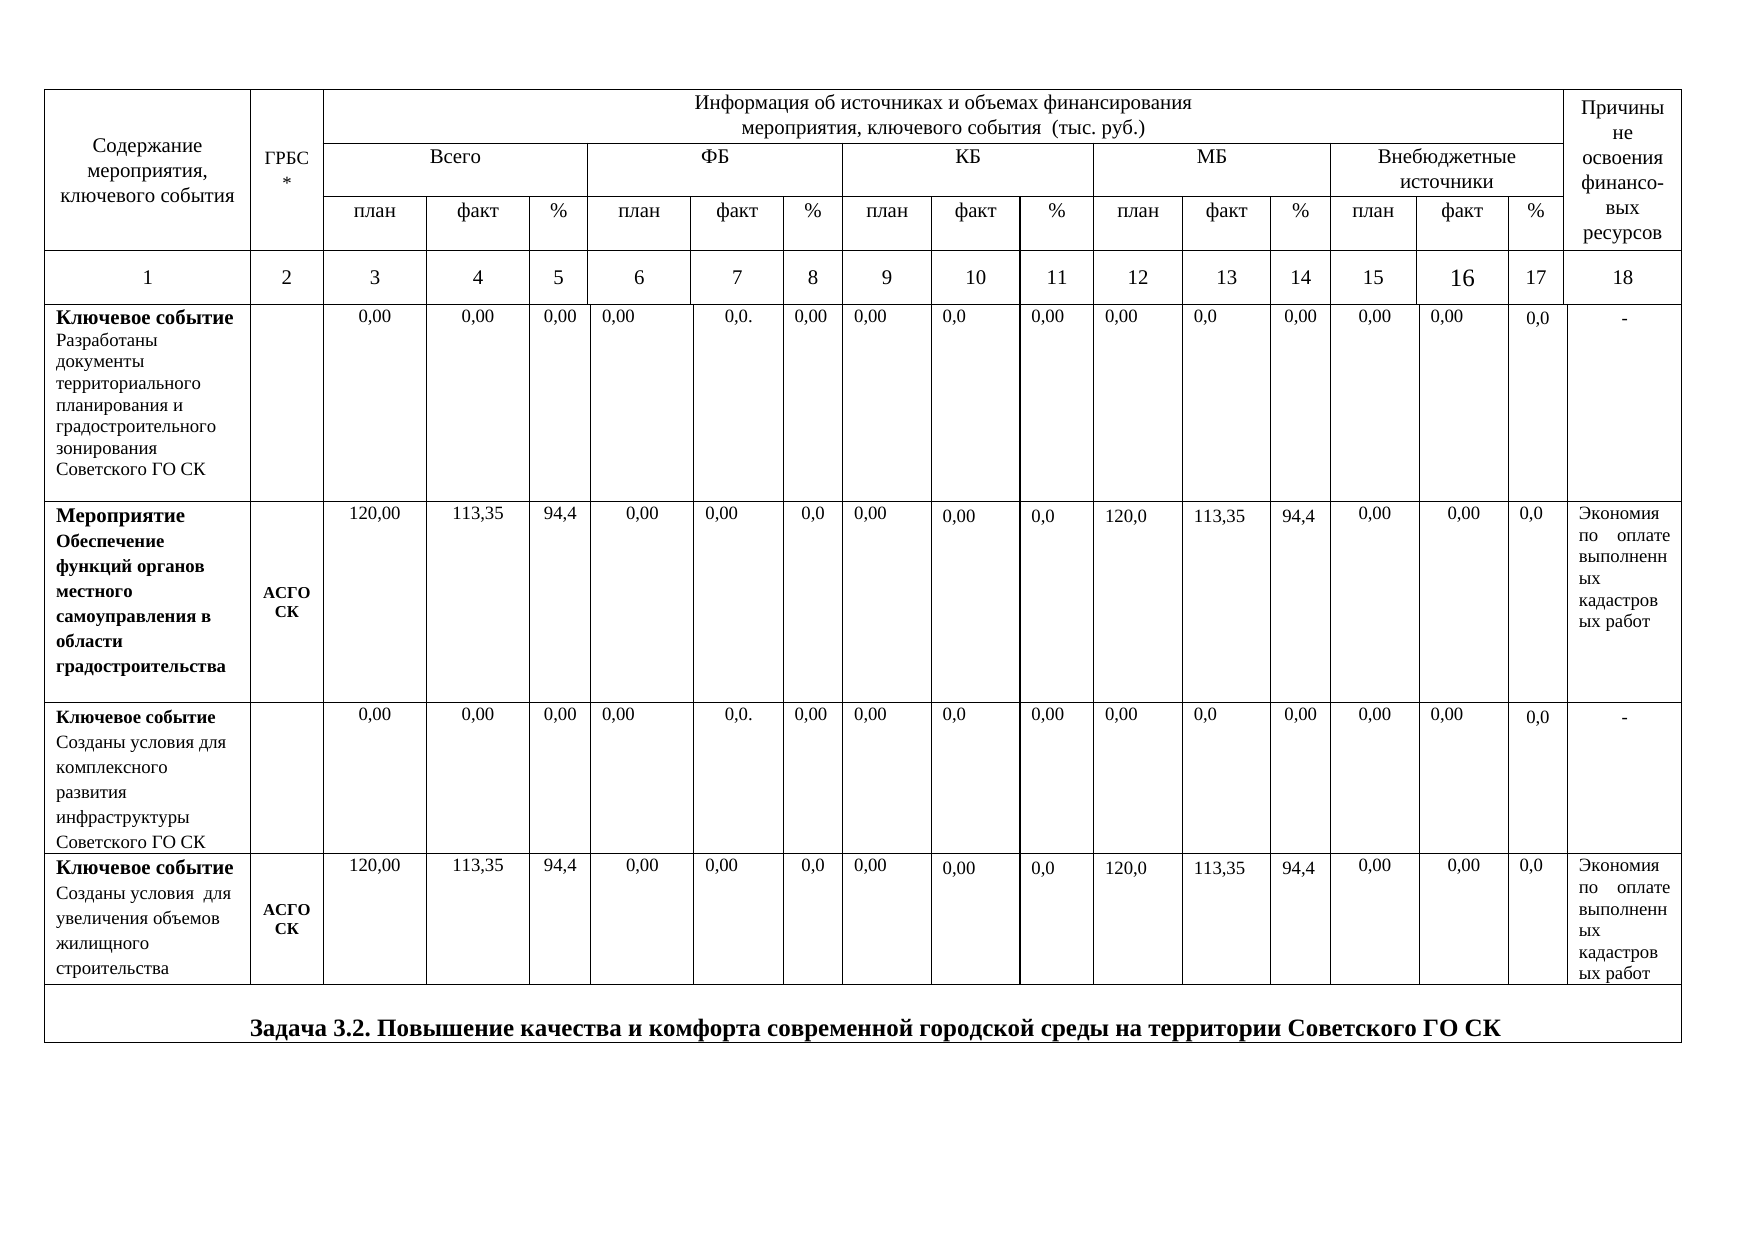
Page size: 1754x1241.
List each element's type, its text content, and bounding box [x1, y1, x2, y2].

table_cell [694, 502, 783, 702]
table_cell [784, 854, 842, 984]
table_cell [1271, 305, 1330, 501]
table_cell факт [691, 197, 783, 250]
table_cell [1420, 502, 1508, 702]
table_cell Всего [324, 144, 587, 196]
table_cell ФБ [588, 144, 842, 196]
table_cell Внебюджетные источники [1331, 144, 1563, 196]
table_cell 11 [1021, 251, 1093, 304]
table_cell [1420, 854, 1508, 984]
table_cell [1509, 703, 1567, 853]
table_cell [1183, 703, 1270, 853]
table_cell % [784, 197, 842, 250]
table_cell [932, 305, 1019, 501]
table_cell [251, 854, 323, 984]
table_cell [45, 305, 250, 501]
table_cell 1 [45, 251, 250, 304]
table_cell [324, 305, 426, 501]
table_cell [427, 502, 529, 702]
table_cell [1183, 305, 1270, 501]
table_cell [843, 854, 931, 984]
table_cell 16 [1417, 251, 1508, 304]
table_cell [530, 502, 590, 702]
table_header Причины не освоения финансо-вых ресурсов [1564, 90, 1681, 250]
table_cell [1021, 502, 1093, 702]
table_cell % [1021, 197, 1093, 250]
table_cell МБ [1094, 144, 1330, 196]
table_cell 4 [427, 251, 529, 304]
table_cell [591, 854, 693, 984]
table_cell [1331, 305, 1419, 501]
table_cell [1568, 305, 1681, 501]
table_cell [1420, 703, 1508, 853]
table_cell 12 [1094, 251, 1182, 304]
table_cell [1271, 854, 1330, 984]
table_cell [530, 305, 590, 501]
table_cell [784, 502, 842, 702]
table_cell % [530, 197, 587, 250]
table_cell % [1271, 197, 1330, 250]
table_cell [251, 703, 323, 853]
table_cell 13 [1183, 251, 1270, 304]
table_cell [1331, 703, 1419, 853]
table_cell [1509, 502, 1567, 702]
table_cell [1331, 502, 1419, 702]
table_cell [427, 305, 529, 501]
table_cell 8 [784, 251, 842, 304]
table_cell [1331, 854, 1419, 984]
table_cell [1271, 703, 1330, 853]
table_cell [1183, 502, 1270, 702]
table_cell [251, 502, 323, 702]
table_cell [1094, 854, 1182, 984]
table_header Информация об источниках и объемах финансирования мероприятия, ключевого события (тыс. руб.) [324, 90, 1563, 142]
table_cell 14 [1271, 251, 1330, 304]
table_cell 17 [1509, 251, 1563, 304]
table_cell факт [1417, 197, 1508, 250]
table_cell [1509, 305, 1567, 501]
table_cell 18 [1564, 251, 1681, 304]
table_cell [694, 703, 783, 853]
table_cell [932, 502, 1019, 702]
table_cell план [324, 197, 426, 250]
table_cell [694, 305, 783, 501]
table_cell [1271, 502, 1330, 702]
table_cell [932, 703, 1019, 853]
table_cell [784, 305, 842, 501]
table_cell план [1331, 197, 1416, 250]
table_cell 3 [324, 251, 426, 304]
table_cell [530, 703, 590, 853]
table_cell факт [1183, 197, 1270, 250]
table_cell % [1509, 197, 1563, 250]
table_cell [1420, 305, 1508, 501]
table_cell план [588, 197, 690, 250]
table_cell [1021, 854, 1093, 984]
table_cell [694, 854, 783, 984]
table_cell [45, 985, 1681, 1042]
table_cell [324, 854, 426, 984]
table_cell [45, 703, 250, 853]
table_cell факт [427, 197, 529, 250]
table_cell 9 [843, 251, 931, 304]
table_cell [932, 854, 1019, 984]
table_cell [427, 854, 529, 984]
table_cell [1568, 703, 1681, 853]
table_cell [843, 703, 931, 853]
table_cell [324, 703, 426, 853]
table_cell 7 [691, 251, 783, 304]
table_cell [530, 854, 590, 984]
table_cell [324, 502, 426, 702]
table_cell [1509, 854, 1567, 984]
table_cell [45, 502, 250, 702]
table_cell 6 [588, 251, 690, 304]
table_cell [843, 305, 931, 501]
table_cell 5 [530, 251, 587, 304]
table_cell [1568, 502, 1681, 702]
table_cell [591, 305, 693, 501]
table_header ГРБС* [251, 90, 323, 250]
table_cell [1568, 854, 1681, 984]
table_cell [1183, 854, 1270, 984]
table_cell КБ [843, 144, 1093, 196]
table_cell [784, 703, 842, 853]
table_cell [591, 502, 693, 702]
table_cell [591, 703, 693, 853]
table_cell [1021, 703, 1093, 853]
table_cell 2 [251, 251, 323, 304]
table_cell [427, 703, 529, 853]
table_cell план [1094, 197, 1182, 250]
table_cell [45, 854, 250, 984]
table_cell 15 [1331, 251, 1416, 304]
table_header Содержание мероприятия, ключевого события [45, 90, 250, 250]
table_cell 10 [932, 251, 1019, 304]
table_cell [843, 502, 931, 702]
table_cell план [843, 197, 931, 250]
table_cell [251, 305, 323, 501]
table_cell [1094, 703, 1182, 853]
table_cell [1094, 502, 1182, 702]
table_cell факт [932, 197, 1019, 250]
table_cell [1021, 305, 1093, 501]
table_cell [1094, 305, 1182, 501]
